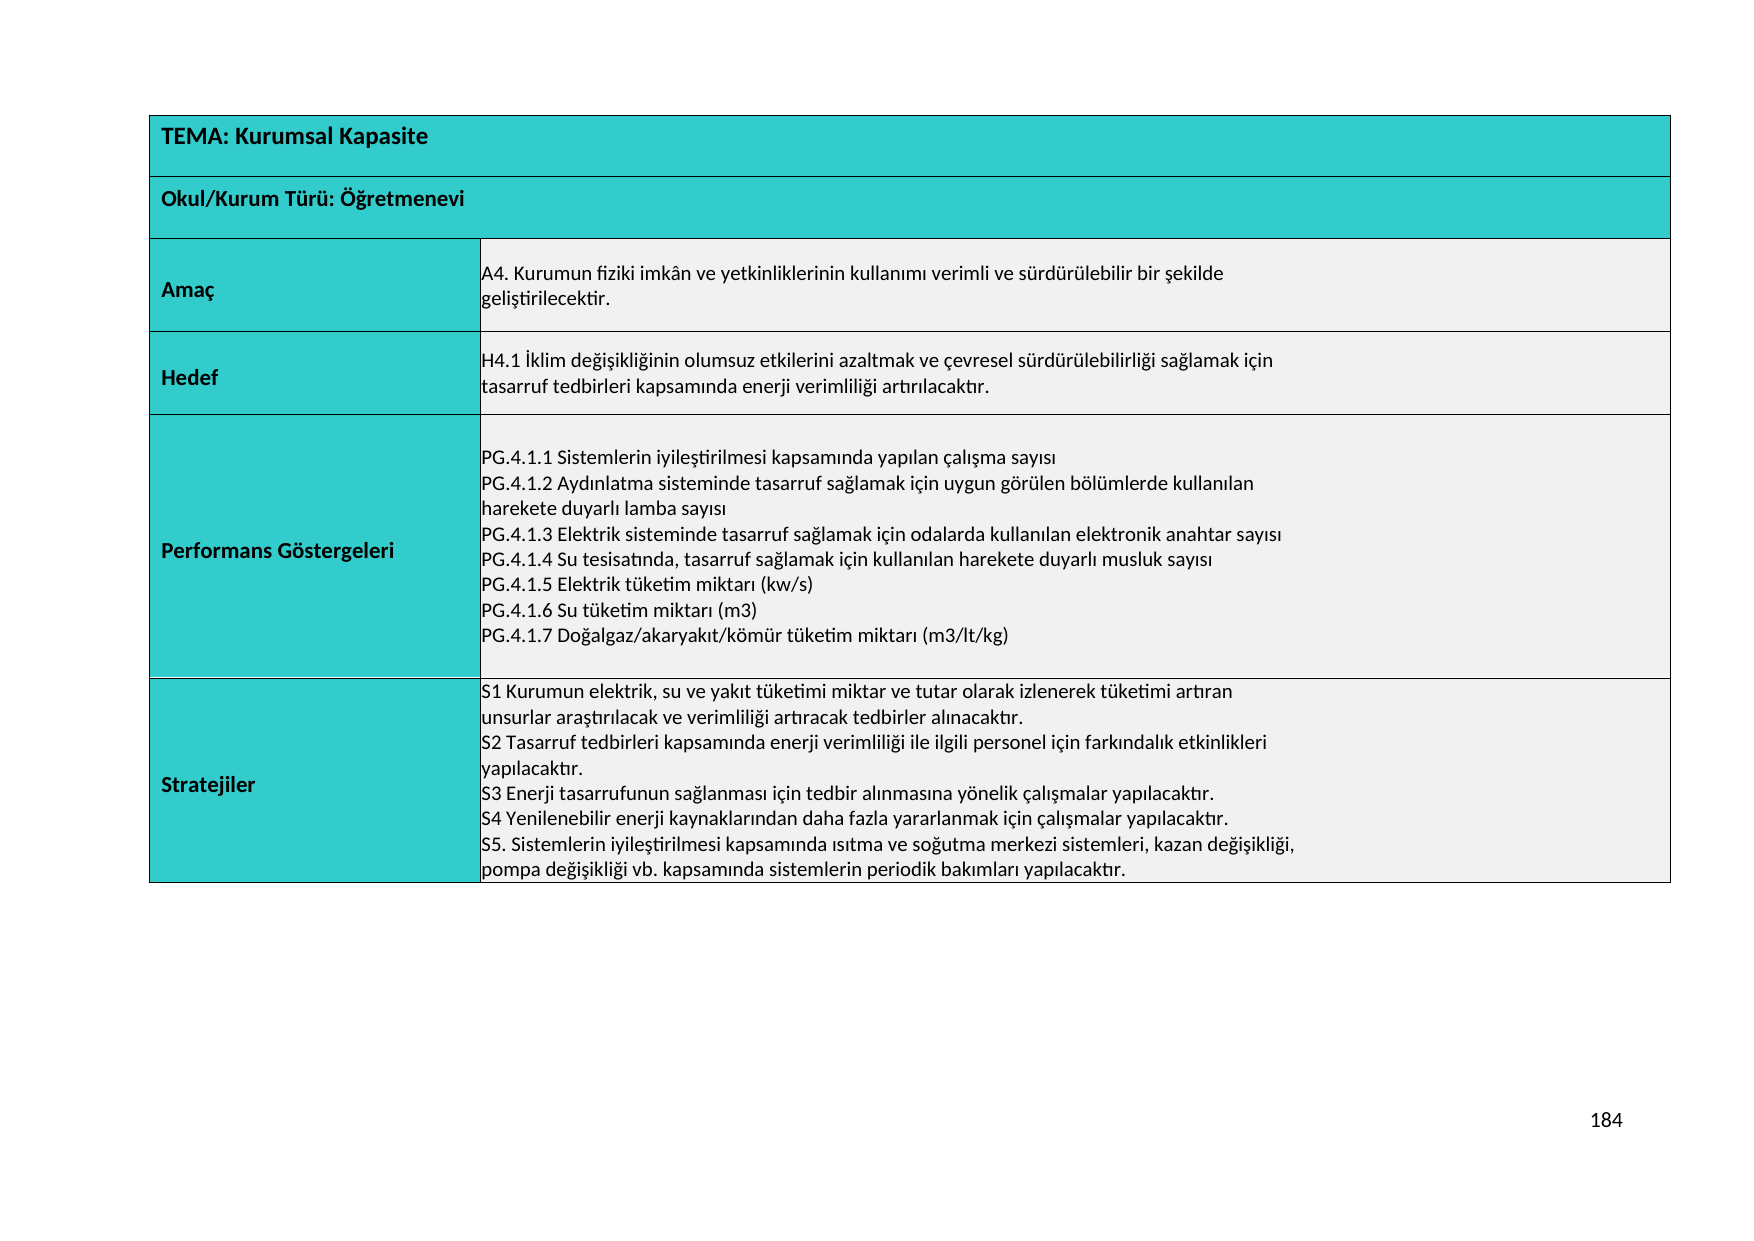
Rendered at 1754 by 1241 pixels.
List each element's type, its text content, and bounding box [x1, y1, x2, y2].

table_cell Performans Göstergeleri [150, 415, 480, 677]
table_header TEMA: Kurumsal Kapasite [150, 116, 1670, 176]
table_cell S1 Kurumun elektrik, su ve yakıt tüketimi miktar ve tutar olarak izlenerek tüketimi artıran unsurlar araştırılacak ve verimliliği artıracak tedbirler alınacaktır. S2 Tasarruf tedbirleri kapsamında enerji verimliliği ile ilgili personel için farkındalık etkinlikleri yapılacaktır. S3 Enerji tasarrufunun sağlanması için tedbir alınmasına yönelik çalışmalar yapılacaktır. S4 Yenilenebilir enerji kaynaklarından daha fazla yararlanmak için çalışmalar yapılacaktır. S5. Sistemlerin iyileştirilmesi kapsamında ısıtma ve soğutma merkezi sistemleri, kazan değişikliği, pompa değişikliği vb. kapsamında sistemlerin periodik bakımları yapılacaktır. [481, 679, 1670, 882]
table_cell Stratejiler [150, 679, 480, 882]
table_cell H4.1 İklim değişikliğinin olumsuz etkilerini azaltmak ve çevresel sürdürülebilirliği sağlamak için tasarruf tedbirleri kapsamında enerji verimliliği artırılacaktır. [481, 332, 1670, 414]
table_cell Hedef [150, 332, 480, 414]
table_cell PG.4.1.1 Sistemlerin iyileştirilmesi kapsamında yapılan çalışma sayısı PG.4.1.2 Aydınlatma sisteminde tasarruf sağlamak için uygun görülen bölümlerde kullanılan harekete duyarlı lamba sayısı PG.4.1.3 Elektrik sisteminde tasarruf sağlamak için odalarda kullanılan elektronik anahtar sayısı PG.4.1.4 Su tesisatında, tasarruf sağlamak için kullanılan harekete duyarlı musluk sayısı PG.4.1.5 Elektrik tüketim miktarı (kw/s) PG.4.1.6 Su tüketim miktarı (m3) PG.4.1.7 Doğalgaz/akaryakıt/kömür tüketim miktarı (m3/lt/kg) [481, 415, 1670, 677]
table_cell Okul/Kurum Türü: Öğretmenevi [150, 177, 1670, 238]
table_cell Amaç [150, 239, 480, 331]
table_cell A4. Kurumun fiziki imkân ve yetkinliklerinin kullanımı verimli ve sürdürülebilir bir şekilde geliştirilecektir. [481, 239, 1670, 331]
